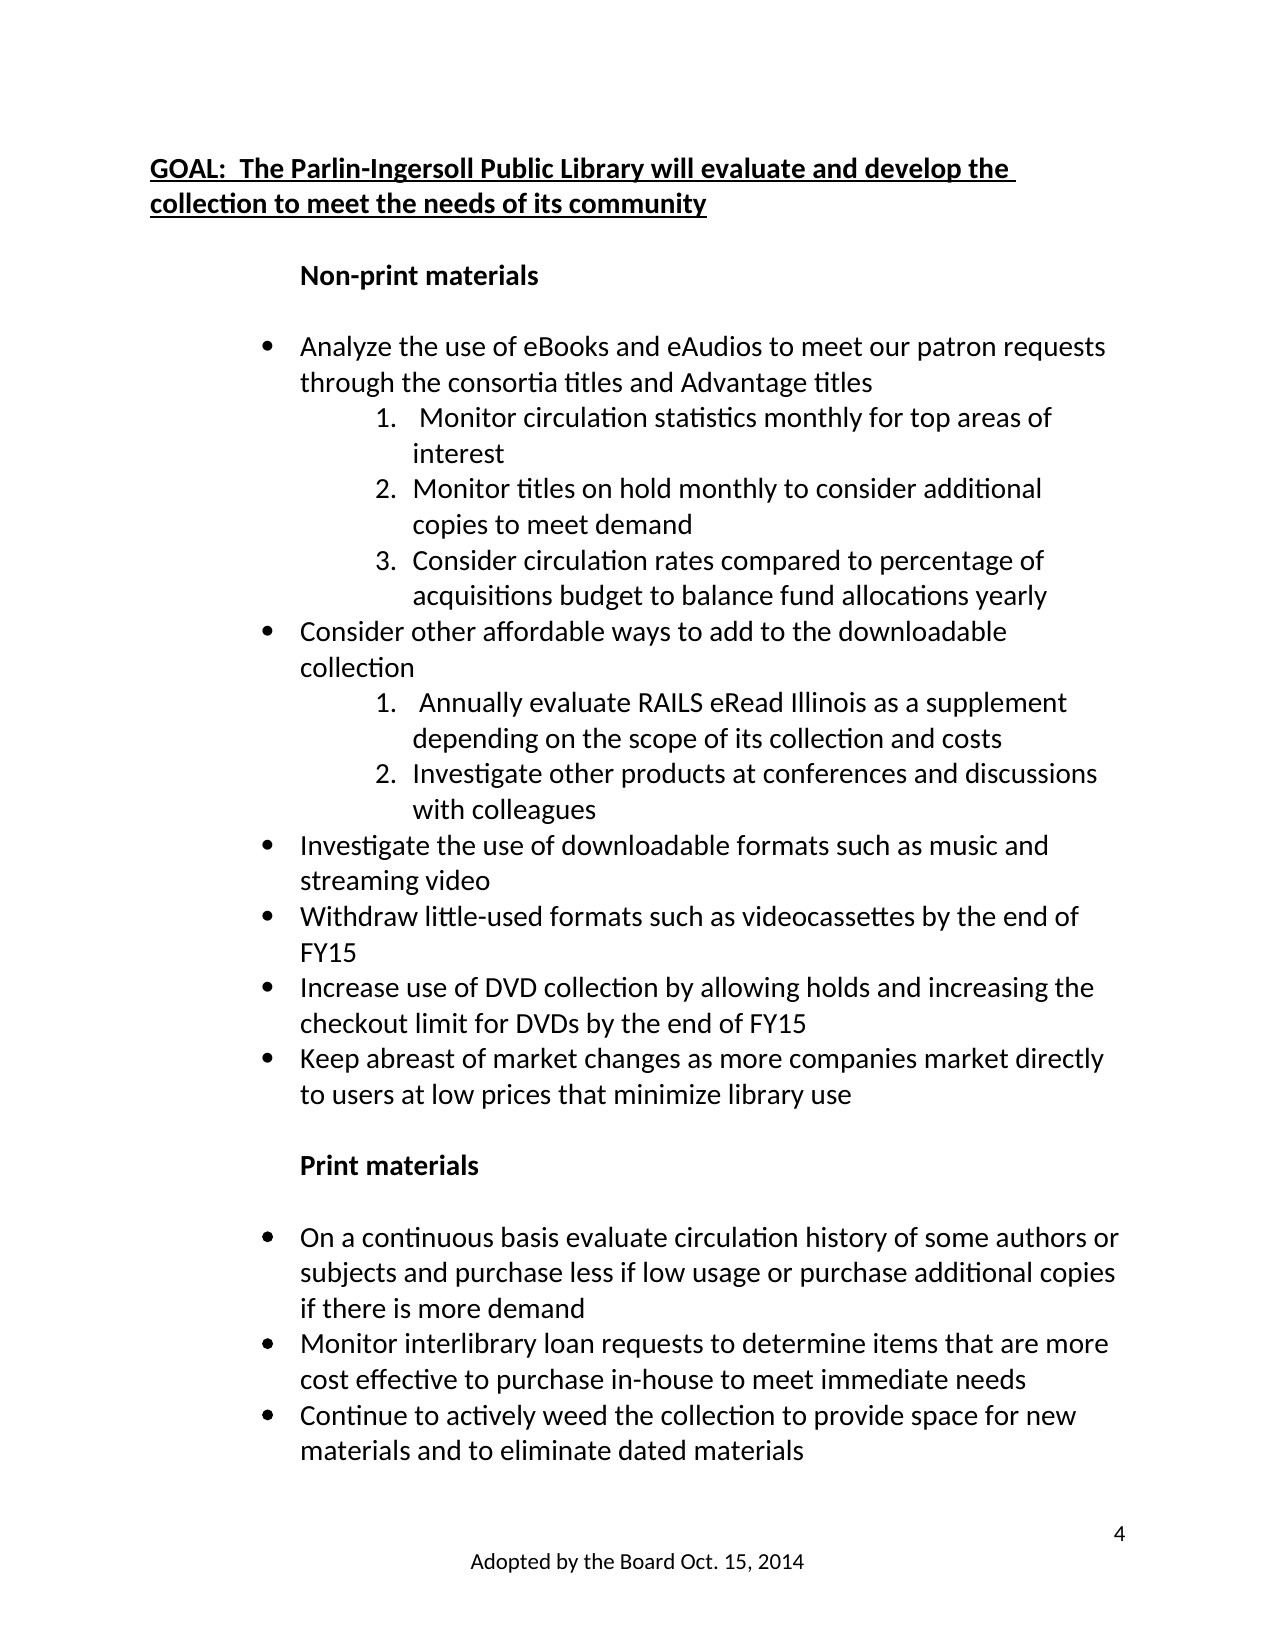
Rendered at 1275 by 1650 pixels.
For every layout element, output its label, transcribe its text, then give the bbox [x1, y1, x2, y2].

list Monitor titles on hold monthly to consider additional copies to meet demand [375, 471, 1125, 542]
list Consider other affordable ways to add to the downloadable collection [262, 613, 1125, 684]
list Analyze the use of eBooks and eAudios to meet our patron requests through the consortia titles and Advantage titles [262, 328, 1125, 399]
list Monitor interlibrary loan requests to determine items that are more cost effective to purchase in-house to meet immediate needs [262, 1326, 1125, 1397]
list Keep abreast of market changes as more companies market directly to users at low prices that minimize library use [262, 1041, 1125, 1112]
list Investigate the use of downloadable formats such as music and streaming video [262, 827, 1125, 898]
list Consider circulation rates compared to percentage of acquisitions budget to balance fund allocations yearly [375, 542, 1125, 613]
list Investigate other products at conferences and discussions with colleagues [375, 756, 1125, 827]
list Monitor circulation statistics monthly for top areas of interest [375, 399, 1125, 471]
list Annually evaluate RAILS eRead Illinois as a supplement depending on the scope of its collection and costs [375, 684, 1125, 756]
list Print materials [300, 1147, 1125, 1183]
text Non-print materials [150, 257, 1125, 292]
list Withdraw little-used formats such as videocassettes by the end of FY15 [262, 898, 1125, 969]
list Increase use of DVD collection by allowing holds and increasing the checkout limit for DVDs by the end of FY15 [262, 969, 1125, 1041]
list On a continuous basis evaluate circulation history of some authors or subjects and purchase less if low usage or purchase additional copies if there is more demand [262, 1219, 1125, 1326]
text GOAL: The Parlin-Ingersoll Public Library will evaluate and develop the collection to meet the needs of its community [150, 150, 1125, 221]
list Continue to actively weed the collection to provide space for new materials and to eliminate dated materials [262, 1397, 1125, 1468]
